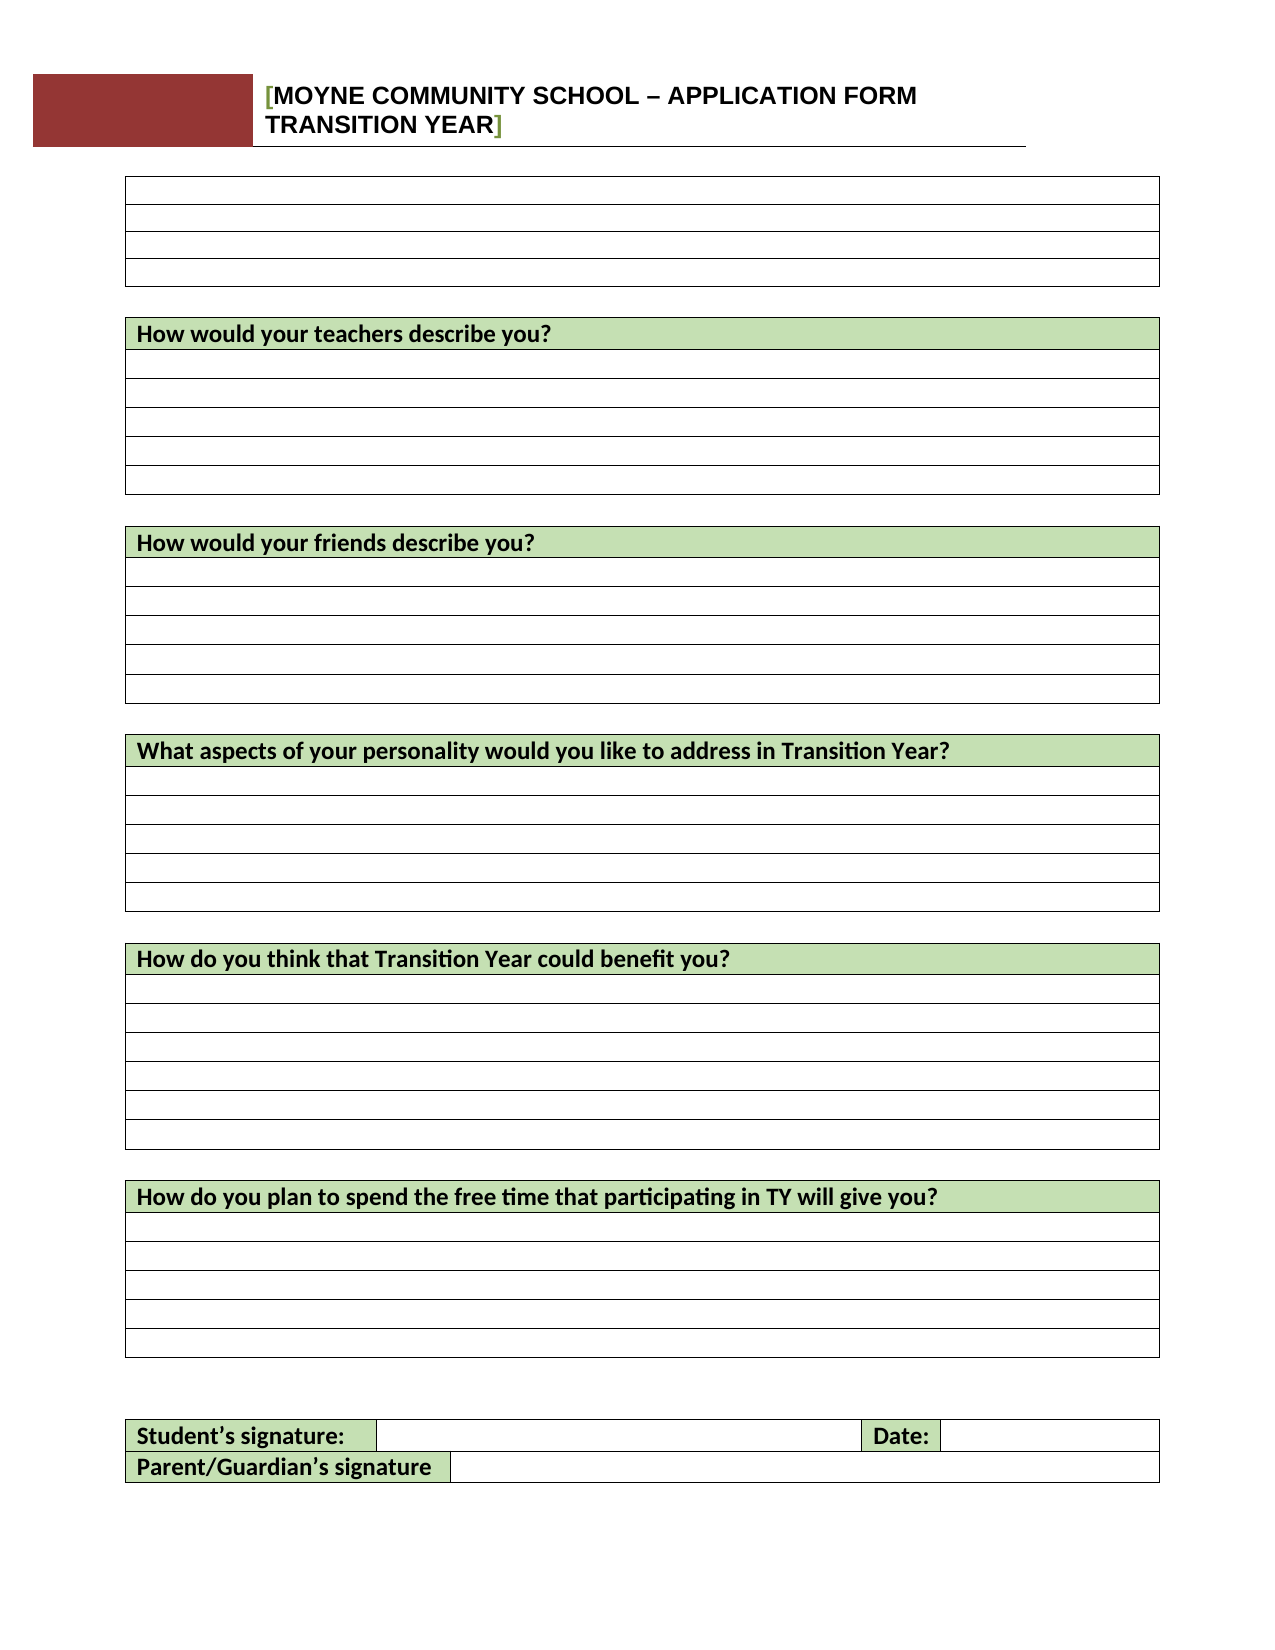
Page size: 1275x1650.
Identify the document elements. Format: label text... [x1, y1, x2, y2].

table_cell [126, 1091, 1159, 1119]
table_header [941, 1420, 1159, 1451]
table_header Student’s signature: [126, 1420, 376, 1451]
table_cell [126, 587, 1159, 615]
table_cell [451, 1452, 1159, 1482]
table_header What aspects of your personality would you like to address in Transition Year? [126, 735, 1159, 766]
table_cell [126, 796, 1159, 824]
table_header How do you think that Transition Year could benefit you? [126, 944, 1159, 974]
table_cell [126, 854, 1159, 882]
table_cell [126, 558, 1159, 586]
table_header How would your teachers describe you? [126, 318, 1159, 349]
table_header Date: [862, 1420, 940, 1451]
table_cell [126, 379, 1159, 407]
table_cell [126, 825, 1159, 853]
table_cell [126, 1062, 1159, 1090]
table_header How do you plan to spend the free time that participating in TY will give you? [126, 1181, 1159, 1212]
table_cell [126, 767, 1159, 795]
table_cell [126, 1120, 1159, 1148]
table_header [377, 1420, 861, 1451]
table_cell [126, 259, 1159, 286]
table_cell [126, 1242, 1159, 1270]
table_cell [126, 1329, 1159, 1357]
table_cell [126, 177, 1159, 203]
table_cell [126, 350, 1159, 378]
table_cell [126, 1004, 1159, 1032]
table_cell Parent/Guardian’s signature [126, 1452, 450, 1482]
table_cell [126, 232, 1159, 258]
table_cell [126, 1213, 1159, 1241]
table_cell [126, 883, 1159, 911]
table_cell [126, 408, 1159, 436]
table_cell [126, 205, 1159, 231]
table_cell [126, 645, 1159, 673]
table_cell [126, 1271, 1159, 1299]
table_header How would your friends describe you? [126, 527, 1159, 557]
table_cell [126, 975, 1159, 1003]
table_cell [126, 437, 1159, 465]
table_cell [126, 675, 1159, 702]
table_cell [126, 466, 1159, 494]
table_cell [126, 616, 1159, 644]
table_cell [126, 1033, 1159, 1061]
table_cell [126, 1300, 1159, 1328]
